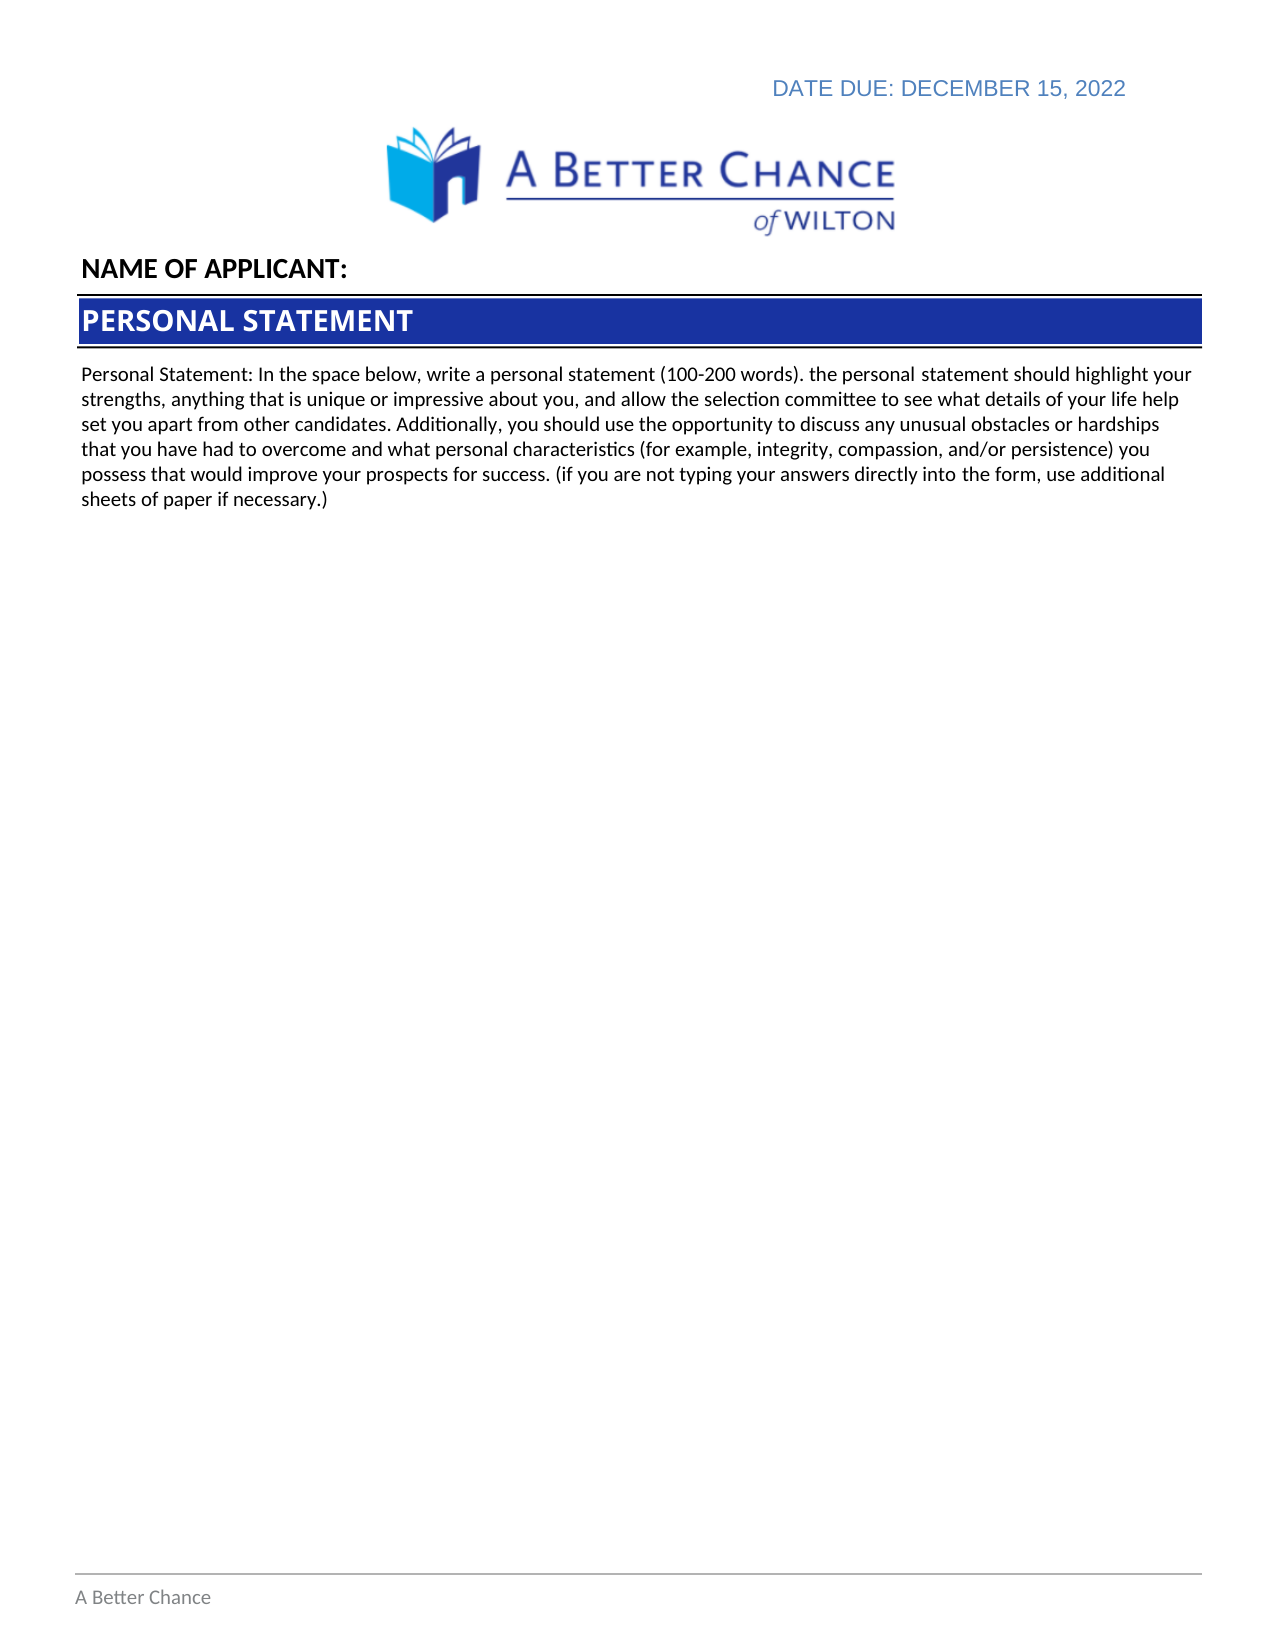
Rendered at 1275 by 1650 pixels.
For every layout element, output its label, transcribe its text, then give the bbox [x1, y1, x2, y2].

text Personal Statement: In the space below, write a personal statement (100-200 words). the personal statement should highlight your strengths, anything that is unique or impressive about you, and allow the selection committee to see what details of your life help set you apart from other candidates. Additionally, you should use the opportunity to discuss any unusual obstacles or hardships that you have had to overcome and what personal characteristics (for example, integrity, compassion, and/or persistence) you possess that would improve your prospects for success. (if you are not typing your answers directly into the form, use additional sheets of paper if necessary.) [81, 349, 1196, 511]
picture [370, 101, 907, 242]
subtitle NAME OF APPLICANT: [81, 250, 1242, 286]
text A Better Chance [75, 1584, 1242, 1609]
